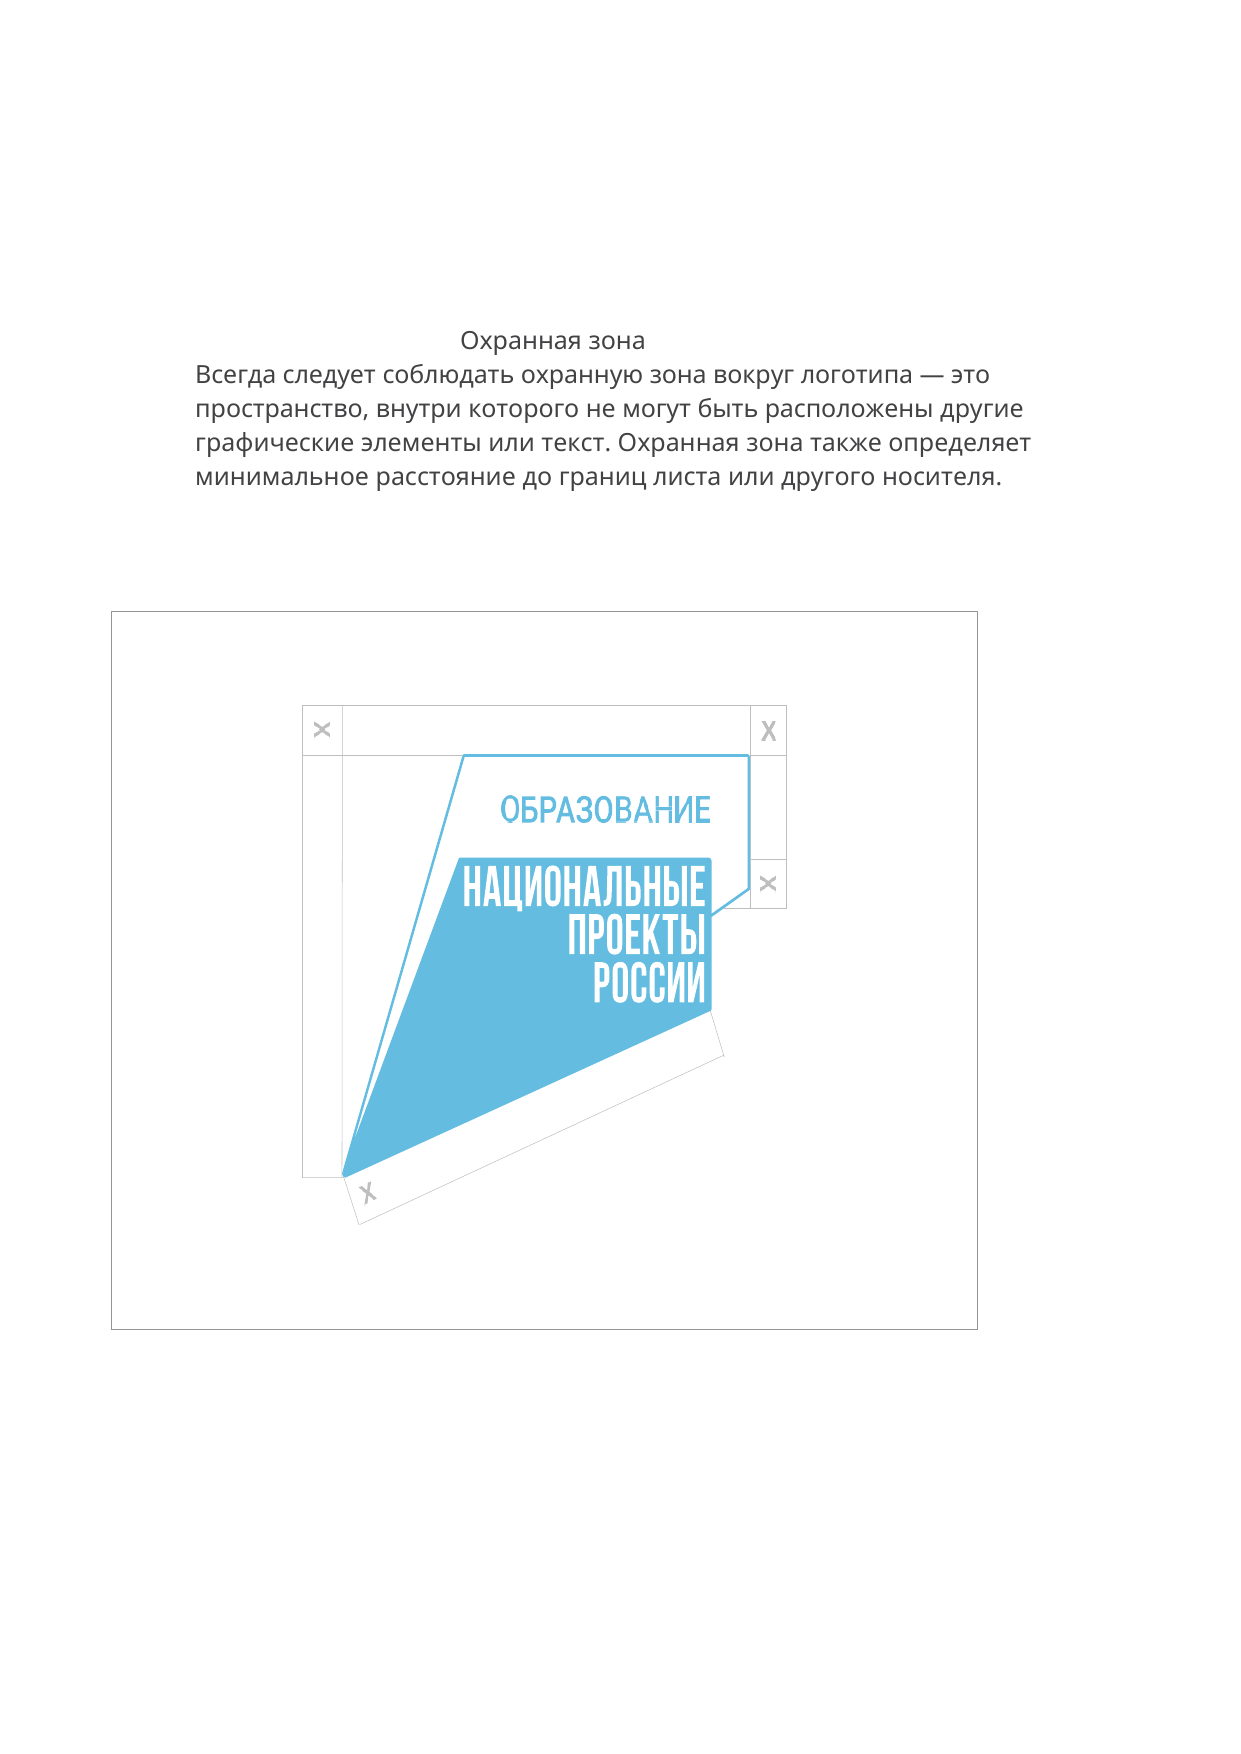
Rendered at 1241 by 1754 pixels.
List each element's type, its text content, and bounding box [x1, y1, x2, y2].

picture [675, 796, 692, 823]
picture [761, 721, 776, 741]
picture [314, 721, 330, 739]
picture [696, 796, 710, 823]
picture [501, 795, 519, 823]
picture [616, 796, 672, 823]
picture [358, 1181, 377, 1206]
text Всегда следует соблюдать охранную зона вокруг логотипа — это пространство, внутри которого не могут быть расположены другие графические элементы или текст. Охранная зона также определяет минимальное расстояние до границ листа или другого носителя. [195, 356, 1152, 493]
text Охранная зона [195, 322, 910, 356]
picture [760, 875, 776, 893]
